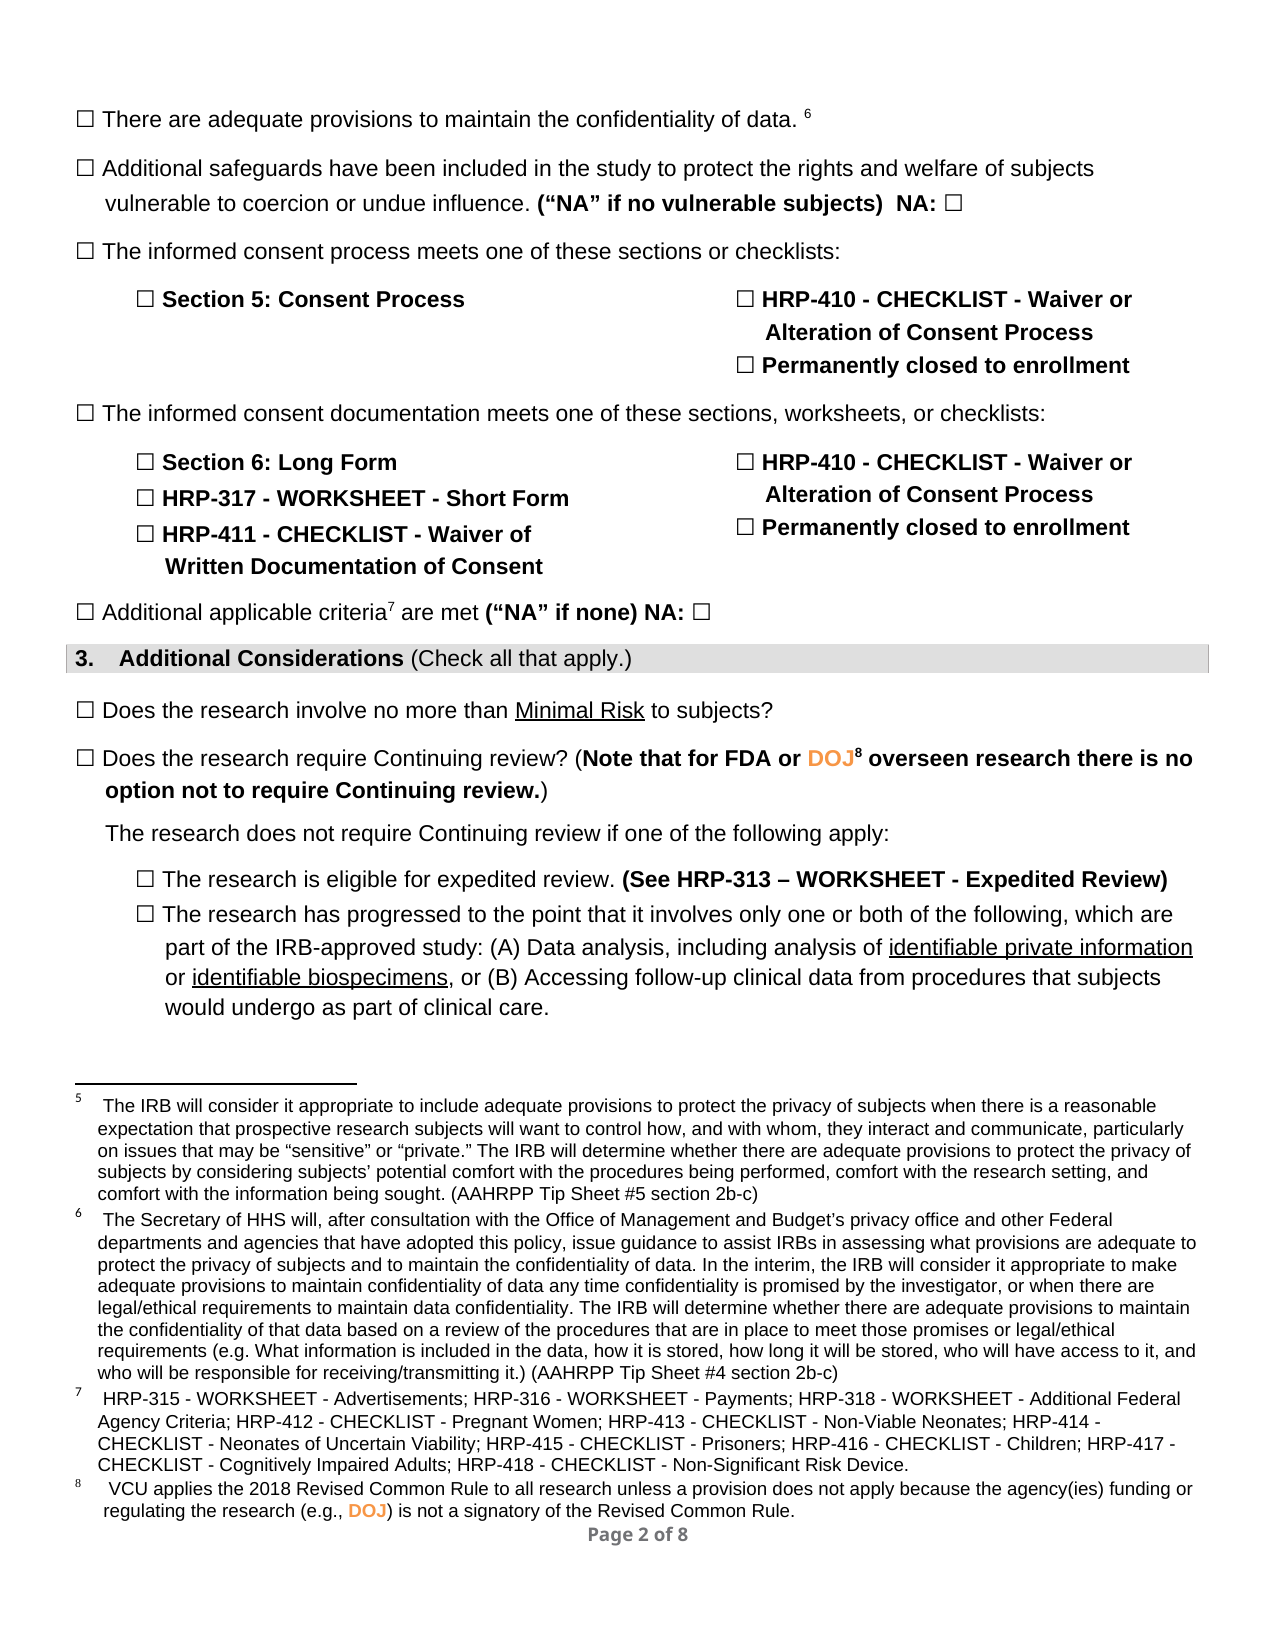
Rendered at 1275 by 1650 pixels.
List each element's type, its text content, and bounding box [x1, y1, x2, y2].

text Permanently closed to enrollment [735, 511, 1200, 542]
text The research has progressed to the point that it involves only one or both of the following, which are part of the IRB-approved study: (A) Data analysis, including analysis of identifiable private information or identifiable biospecimens, or (B) Accessing follow-up clinical data from procedures that subjects would undergo as part of clinical care. [135, 898, 1200, 1020]
text HRP-411 - CHECKLIST - Waiver of Written Documentation of Consent [135, 517, 600, 579]
text Section 5: Consent Process [135, 283, 600, 315]
text Does the research require Continuing review? (Note that for FDA or DOJ overseen research there is no option not to require Continuing review.) [75, 742, 1200, 803]
text The informed consent process meets one of these sections or checklists: [75, 235, 1200, 266]
text Additional safeguards have been included in the study to protect the rights and welfare of subjects vulnerable to coercion or undue influence. (“NA” if no vulnerable subjects) NA: [75, 151, 1200, 218]
text Additional applicable criteria are met (“NA” if none) NA: [75, 596, 1200, 627]
text HRP-317 - WORKSHEET - Short Form [135, 482, 600, 513]
text The research does not require Continuing review if one of the following apply: [75, 820, 1200, 846]
text The research is eligible for expedited review. (See HRP-313 – WORKSHEET - Expedited Review) [135, 862, 1200, 894]
text HRP-410 - CHECKLIST - Waiver or Alteration of Consent Process [735, 283, 1200, 345]
text The informed consent documentation meets one of these sections, worksheets, or checklists: [75, 397, 1200, 428]
list Additional Considerations (Check all that apply.) [66, 644, 1208, 673]
text Does the research involve no more than Minimal Risk to subjects? [75, 693, 1200, 725]
text HRP-410 - CHECKLIST - Waiver or Alteration of Consent Process [735, 446, 1200, 507]
text Section 6: Long Form [135, 446, 600, 477]
text Permanently closed to enrollment [735, 349, 1200, 380]
text There are adequate provisions to maintain the confidentiality of data. [75, 103, 1200, 134]
